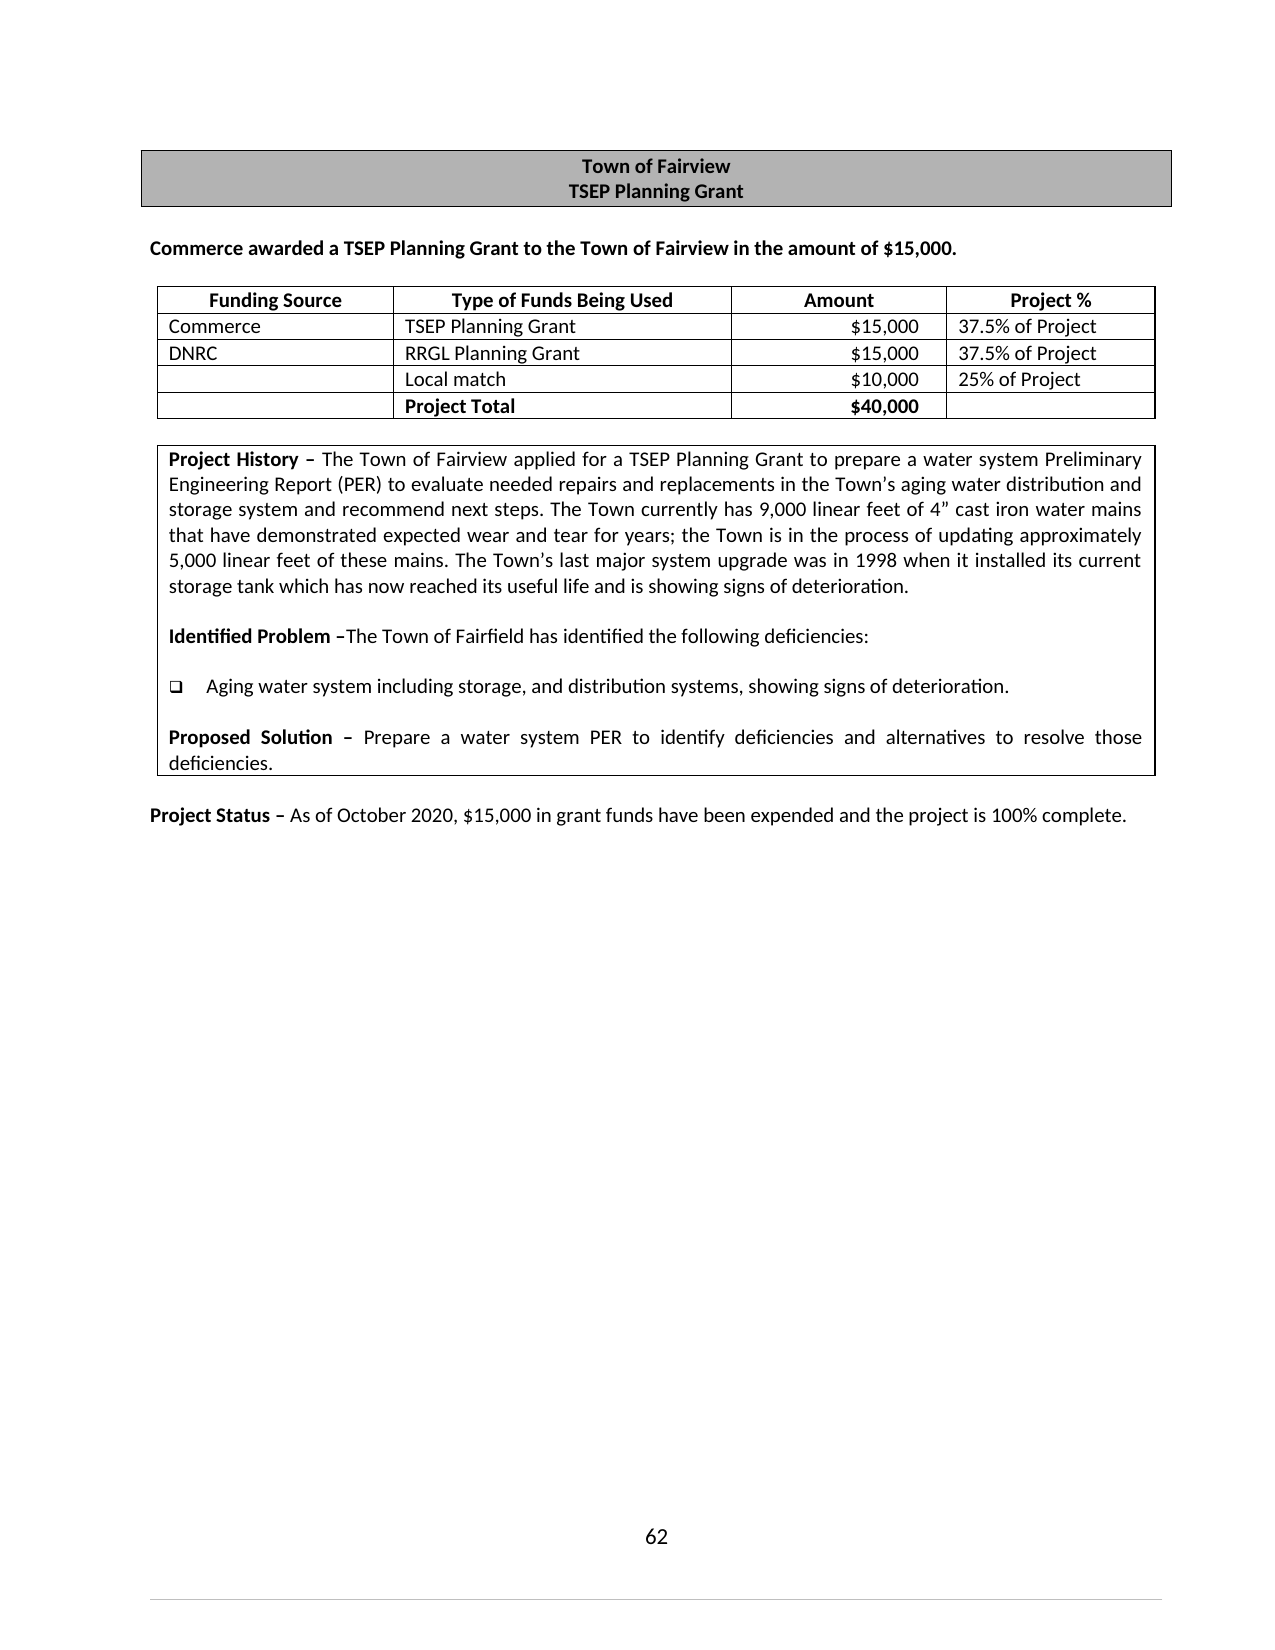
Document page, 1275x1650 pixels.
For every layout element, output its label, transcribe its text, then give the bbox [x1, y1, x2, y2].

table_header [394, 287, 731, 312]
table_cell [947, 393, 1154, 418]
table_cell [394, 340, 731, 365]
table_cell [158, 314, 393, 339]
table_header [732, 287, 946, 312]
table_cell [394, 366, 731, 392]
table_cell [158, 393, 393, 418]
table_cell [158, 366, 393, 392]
text Town of Fairview [142, 151, 1171, 175]
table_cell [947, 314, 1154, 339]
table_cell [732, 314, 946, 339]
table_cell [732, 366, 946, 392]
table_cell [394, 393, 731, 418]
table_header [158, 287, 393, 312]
text TSEP Planning Grant [142, 175, 1171, 206]
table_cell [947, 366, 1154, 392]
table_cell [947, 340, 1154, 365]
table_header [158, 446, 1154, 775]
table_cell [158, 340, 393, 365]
text Commerce awarded a TSEP Planning Grant to the Town of Fairview in the amount of $15,000. [150, 235, 1162, 261]
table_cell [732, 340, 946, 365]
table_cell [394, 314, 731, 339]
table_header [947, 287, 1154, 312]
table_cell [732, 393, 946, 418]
text Project Status – As of October 2020, $15,000 in grant funds have been expended and the project is 100% complete. [150, 802, 1162, 827]
